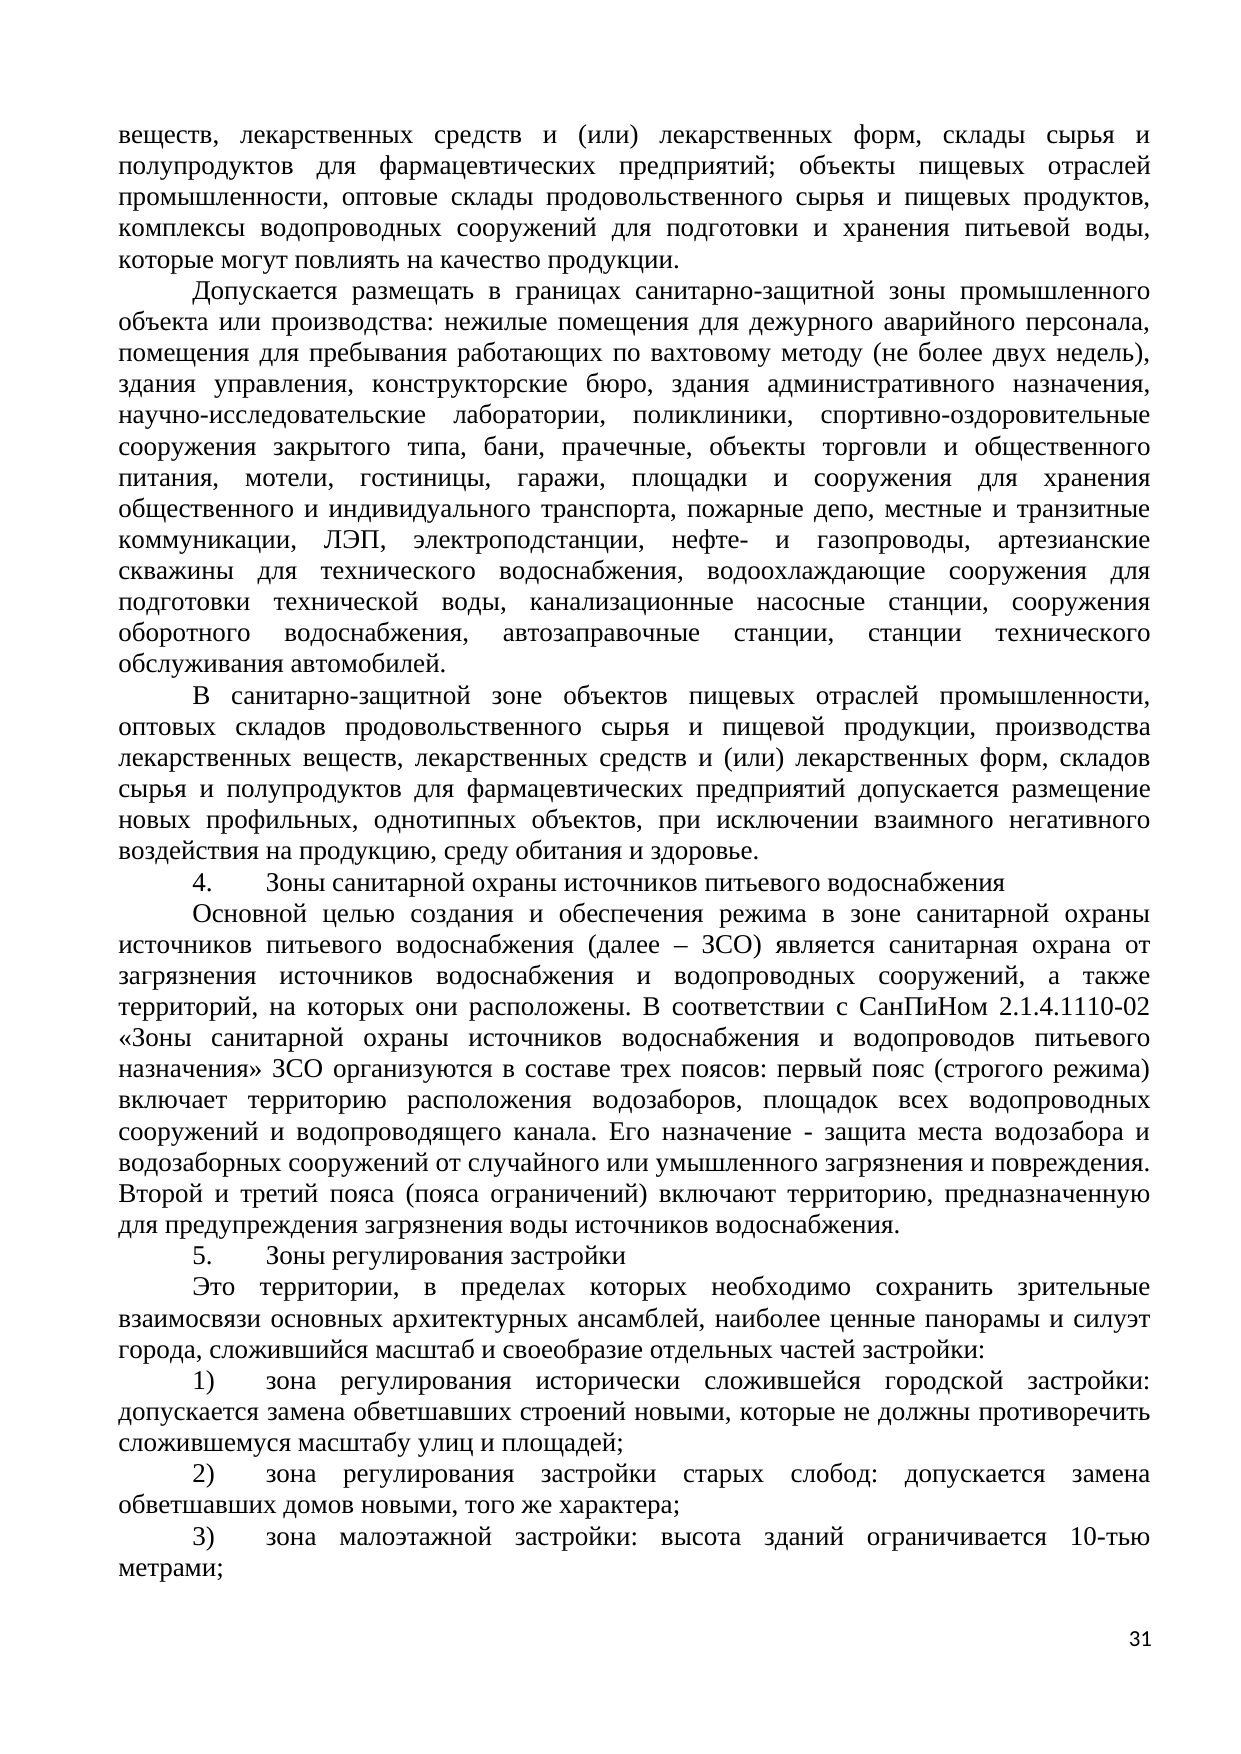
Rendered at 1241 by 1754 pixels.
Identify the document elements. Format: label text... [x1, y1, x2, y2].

list Зоны санитарной охраны источников питьевого водоснабжения [118, 866, 1152, 897]
list зона регулирования исторически сложившейся городской застройки: допускается замена обветшавших строений новыми, которые не должны противоречить сложившемуся масштабу улиц и площадей; [118, 1364, 1152, 1457]
list зона малоэтажной застройки: высота зданий ограничивается 10-тью метрами; [118, 1520, 1152, 1582]
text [118, 118, 1152, 274]
list Зоны регулирования застройки [118, 1239, 1152, 1271]
text Основной целью создания и обеспечения режима в зоне санитарной охраны источников питьевого водоснабжения (далее – ЗСО) является санитарная охрана от загрязнения источников водоснабжения и водопроводных сооружений, а также территорий, на которых они расположены. В соответствии с СанПиНом 2.1.4.1110-02 «Зоны санитарной охраны источников водоснабжения и водопроводов питьевого назначения» ЗСО организуются в составе трех поясов: первый пояс (строгого режима) включает территорию расположения водозаборов, площадок всех водопроводных сооружений и водопроводящего канала. Его назначение - защита места водозабора и водозаборных сооружений от случайного или умышленного загрязнения и повреждения. Второй и третий пояса (пояса ограничений) включают территорию, предназначенную для предупреждения загрязнения воды источников водоснабжения. [118, 897, 1152, 1239]
list зона регулирования застройки старых слобод: допускается замена обветшавших домов новыми, того же характера; [118, 1457, 1152, 1520]
text Это территории, в пределах которых необходимо сохранить зрительные взаимосвязи основных архитектурных ансамблей, наиболее ценные панорамы и силуэт города, сложившийся масштаб и своеобразие отдельных частей застройки: [118, 1271, 1152, 1364]
text Допускается размещать в границах санитарно-защитной зоны промышленного объекта или производства: нежилые помещения для дежурного аварийного персонала, помещения для пребывания работающих по вахтовому методу (не более двух недель), здания управления, конструкторские бюро, здания административного назначения, научно-исследовательские лаборатории, поликлиники, спортивно-оздоровительные сооружения закрытого типа, бани, прачечные, объекты торговли и общественного питания, мотели, гостиницы, гаражи, площадки и сооружения для хранения общественного и индивидуального транспорта, пожарные депо, местные и транзитные коммуникации, ЛЭП, электроподстанции, нефте- и газопроводы, артезианские скважины для технического водоснабжения, водоохлаждающие сооружения для подготовки технической воды, канализационные насосные станции, сооружения оборотного водоснабжения, автозаправочные станции, станции технического обслуживания автомобилей. [118, 274, 1152, 679]
text В санитарно-защитной зоне объектов пищевых отраслей промышленности, оптовых складов продовольственного сырья и пищевой продукции, производства лекарственных веществ, лекарственных средств и (или) лекарственных форм, складов сырья и полупродуктов для фармацевтических предприятий допускается размещение новых профильных, однотипных объектов, при исключении взаимного негативного воздействия на продукцию, среду обитания и здоровье. [118, 679, 1152, 866]
